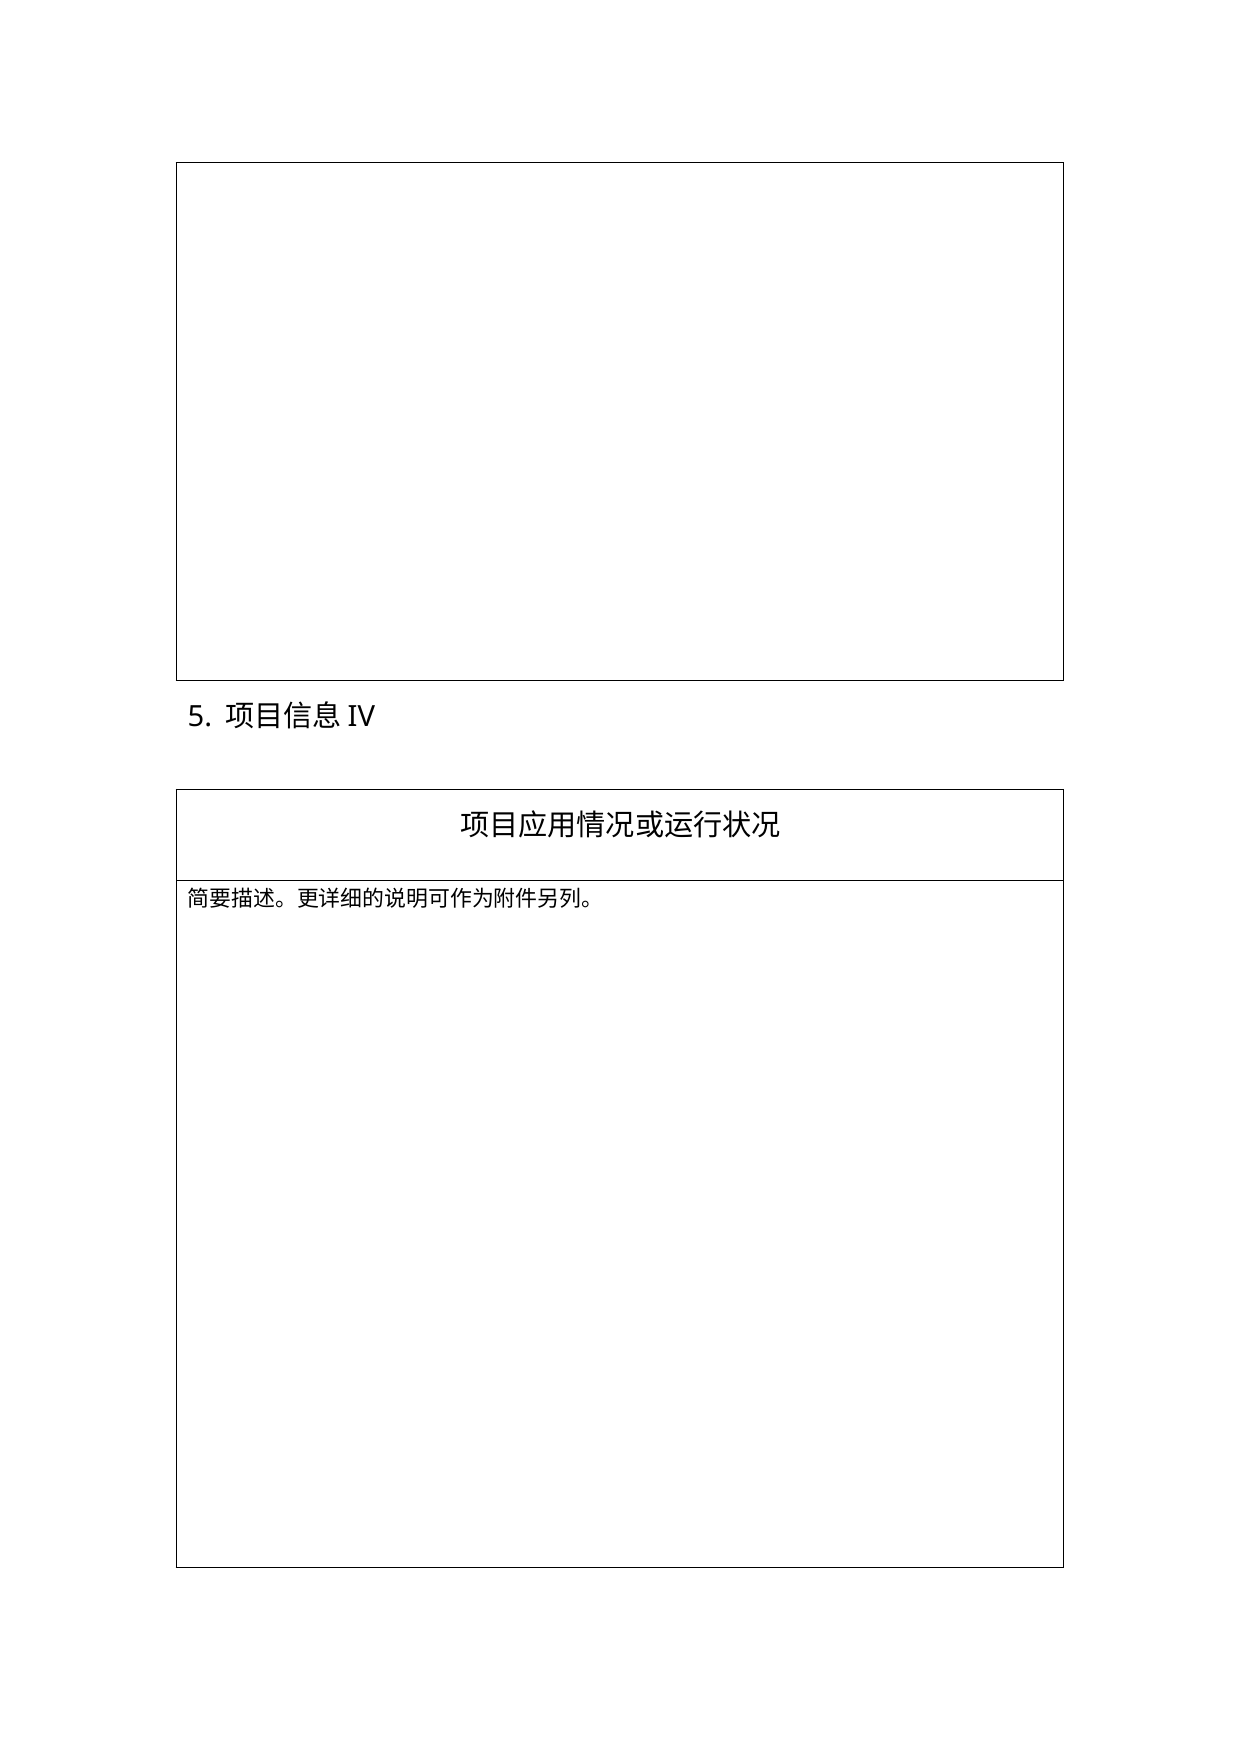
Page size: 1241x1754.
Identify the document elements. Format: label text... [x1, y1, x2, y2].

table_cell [177, 163, 1063, 680]
list 项目信息IV [187, 681, 1053, 746]
table_header 项目应用情况或运行状况 [177, 790, 1063, 880]
table_cell 简要描述。更详细的说明可作为附件另列。 [177, 881, 1063, 1567]
